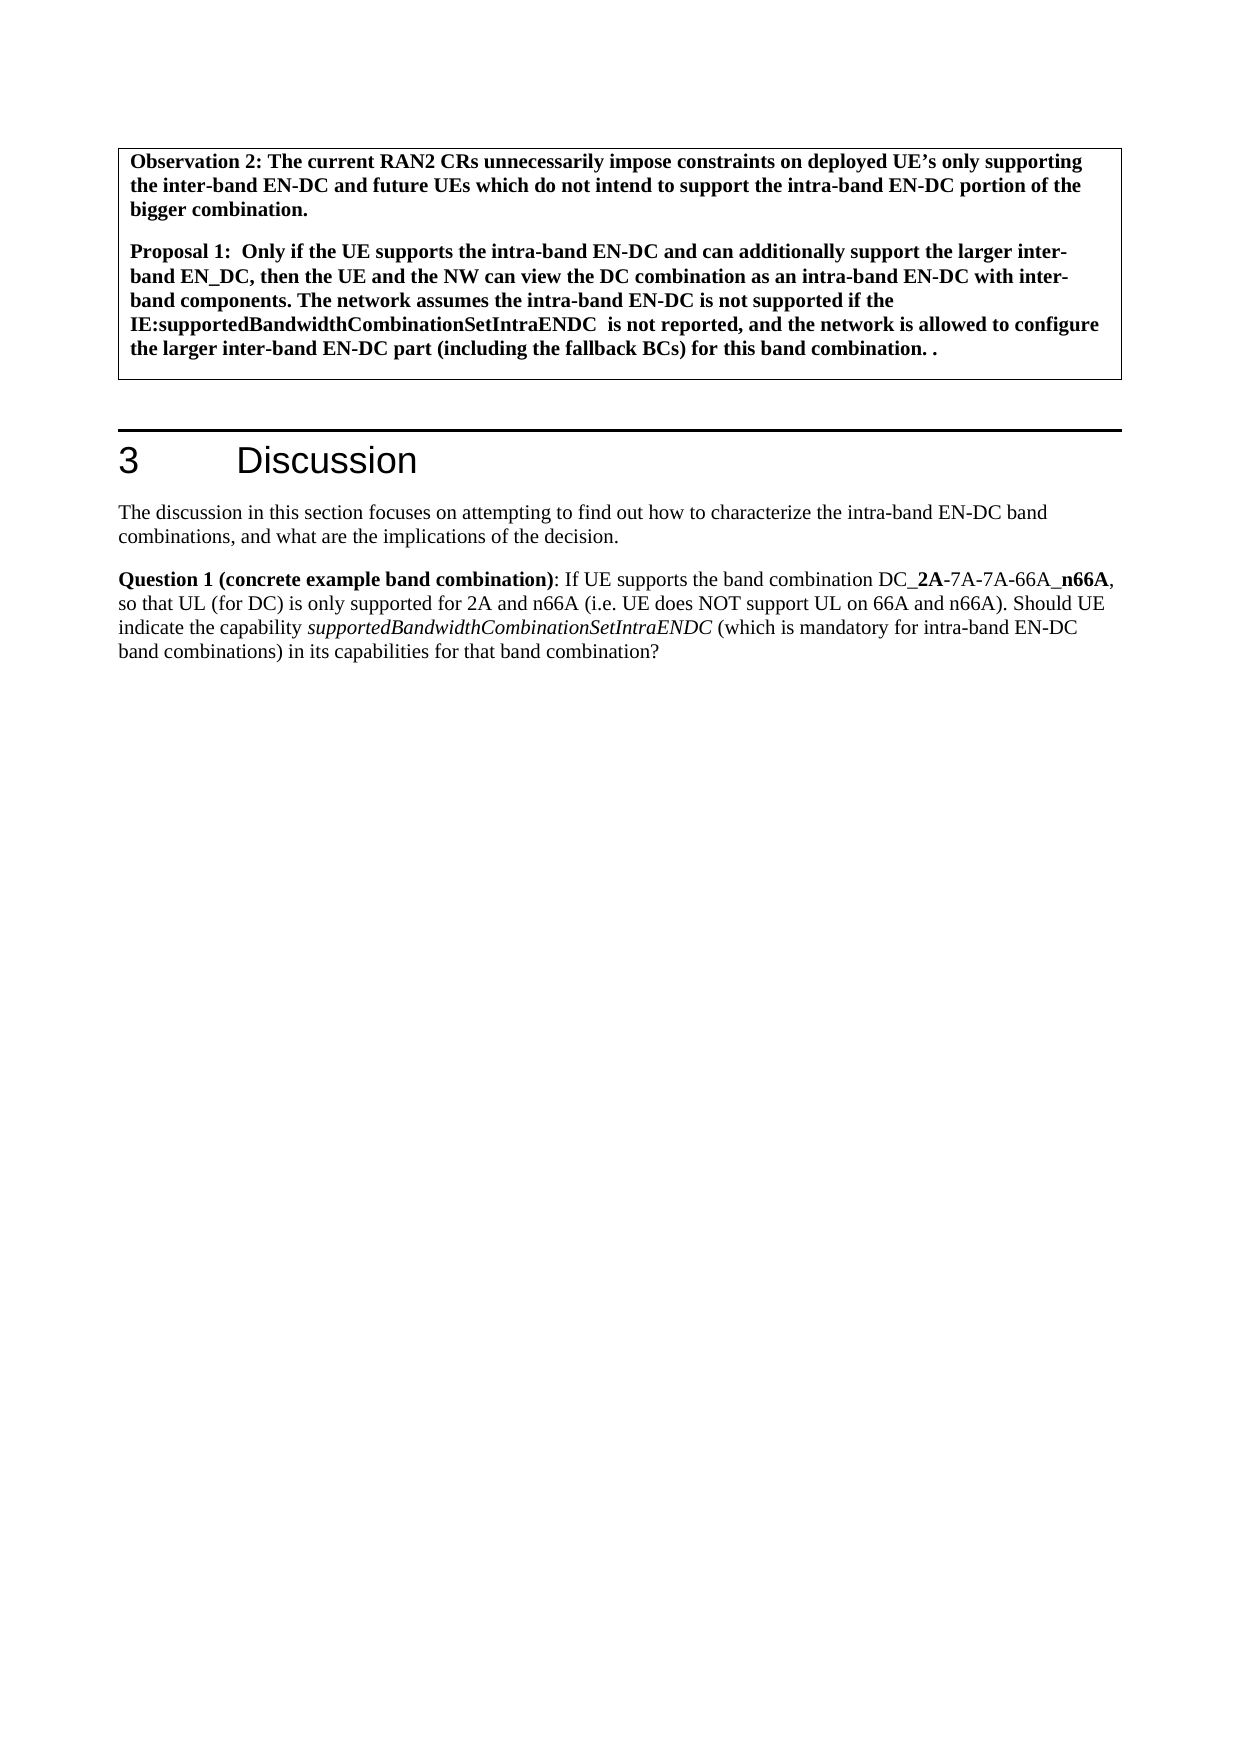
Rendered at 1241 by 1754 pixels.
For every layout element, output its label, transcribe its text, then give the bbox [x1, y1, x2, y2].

text Question 1 (concrete example band combination): If UE supports the band combination DC_2A-7A-7A-66A_n66A, so that UL (for DC) is only supported for 2A and n66A (i.e. UE does NOT support UL on 66A and n66A). Should UE indicate the capability supportedBandwidthCombinationSetIntraENDC (which is mandatory for intra-band EN-DC band combinations) in its capabilities for that band combination? [118, 567, 1122, 663]
text The discussion in this section focuses on attempting to find out how to characterize the intra-band EN-DC band combinations, and what are the implications of the decision. [118, 500, 1122, 548]
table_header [119, 149, 1121, 378]
subtitle 3 Discussion [118, 432, 1122, 481]
